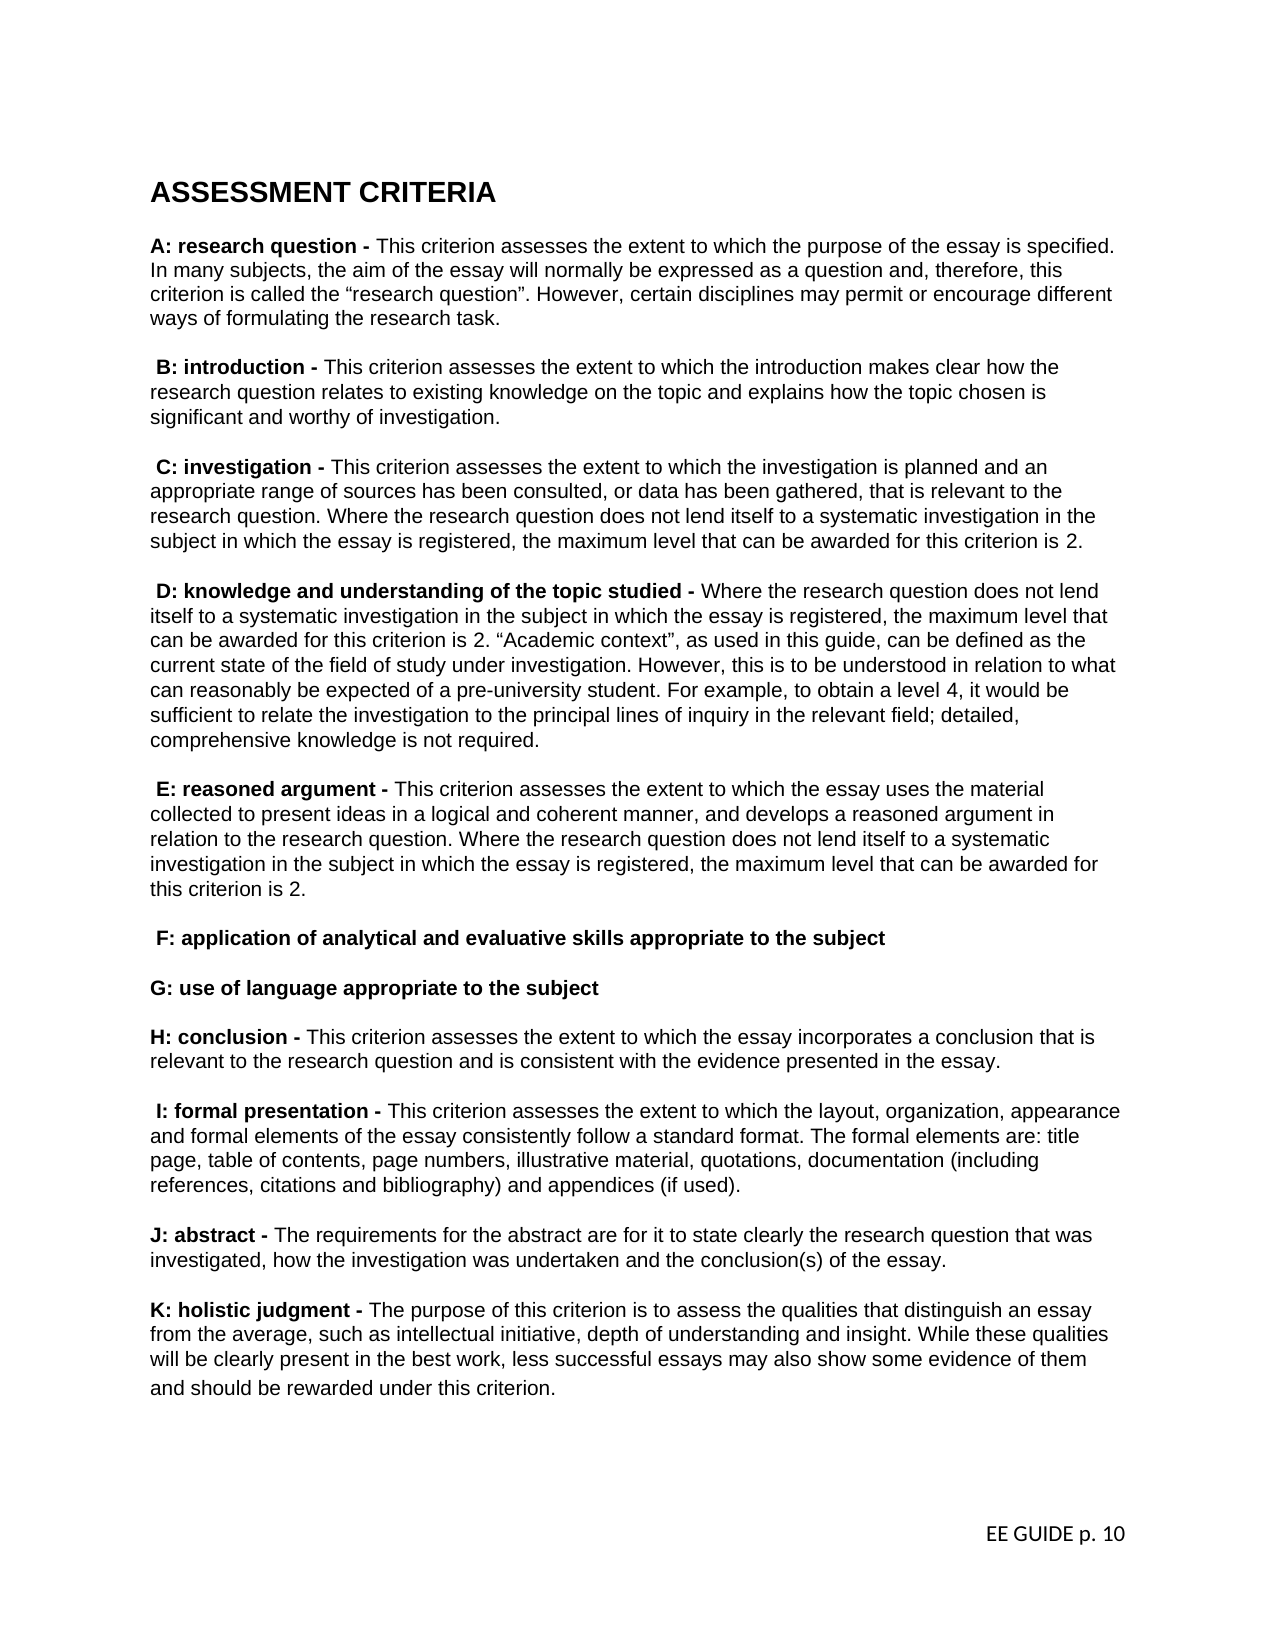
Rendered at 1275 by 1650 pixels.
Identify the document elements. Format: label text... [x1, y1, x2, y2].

text H: conclusion - This criterion assesses the extent to which the essay incorporates a conclusion that is relevant to the research question and is consistent with the evidence presented in the essay. [150, 1025, 1125, 1073]
text A: research question - This criterion assesses the extent to which the purpose of the essay is specified. In many subjects, the aim of the essay will normally be expressed as a question and, therefore, this criterion is called the “research question”. However, certain disciplines may permit or encourage different ways of formulating the research task. [150, 233, 1125, 329]
text C: investigation - This criterion assesses the extent to which the investigation is planned and an appropriate range of sources has been consulted, or data has been gathered, that is relevant to the research question. Where the research question does not lend itself to a systematic investigation in the subject in which the essay is registered, the maximum level that can be awarded for this criterion is 2. [150, 454, 1125, 553]
text J: abstract - The requirements for the abstract are for it to state clearly the research question that was investigated, how the investigation was undertaken and the conclusion(s) of the essay. [150, 1222, 1125, 1272]
text ASSESSMENT CRITERIA [150, 175, 1125, 208]
text E: reasoned argument - This criterion assesses the extent to which the essay uses the material collected to present ideas in a logical and coherent manner, and develops a reasoned argument in relation to the research question. Where the research question does not lend itself to a systematic investigation in the subject in which the essay is registered, the maximum level that can be awarded for this criterion is 2. [150, 776, 1125, 900]
text G: use of language appropriate to the subject [150, 975, 1125, 1000]
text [150, 1297, 1125, 1402]
text D: knowledge and understanding of the topic studied - Where the research question does not lend itself to a systematic investigation in the subject in which the essay is registered, the maximum level that can be awarded for this criterion is 2. “Academic context”, as used in this guide, can be defined as the current state of the field of study under investigation. However, this is to be understood in relation to what can reasonably be expected of a pre-university student. For example, to obtain a level 4, it would be sufficient to relate the investigation to the principal lines of inquiry in the relevant field; detailed, comprehensive knowledge is not required. [150, 578, 1125, 751]
text I: formal presentation - This criterion assesses the extent to which the layout, organization, appearance and formal elements of the essay consistently follow a standard format. The formal elements are: title page, table of contents, page numbers, illustrative material, quotations, documentation (including references, citations and bibliography) and appendices (if used). [150, 1098, 1125, 1197]
text B: introduction - This criterion assesses the extent to which the introduction makes clear how the research question relates to existing knowledge on the topic and explains how the topic chosen is significant and worthy of investigation. [150, 354, 1125, 429]
text F: application of analytical and evaluative skills appropriate to the subject [150, 925, 1125, 950]
